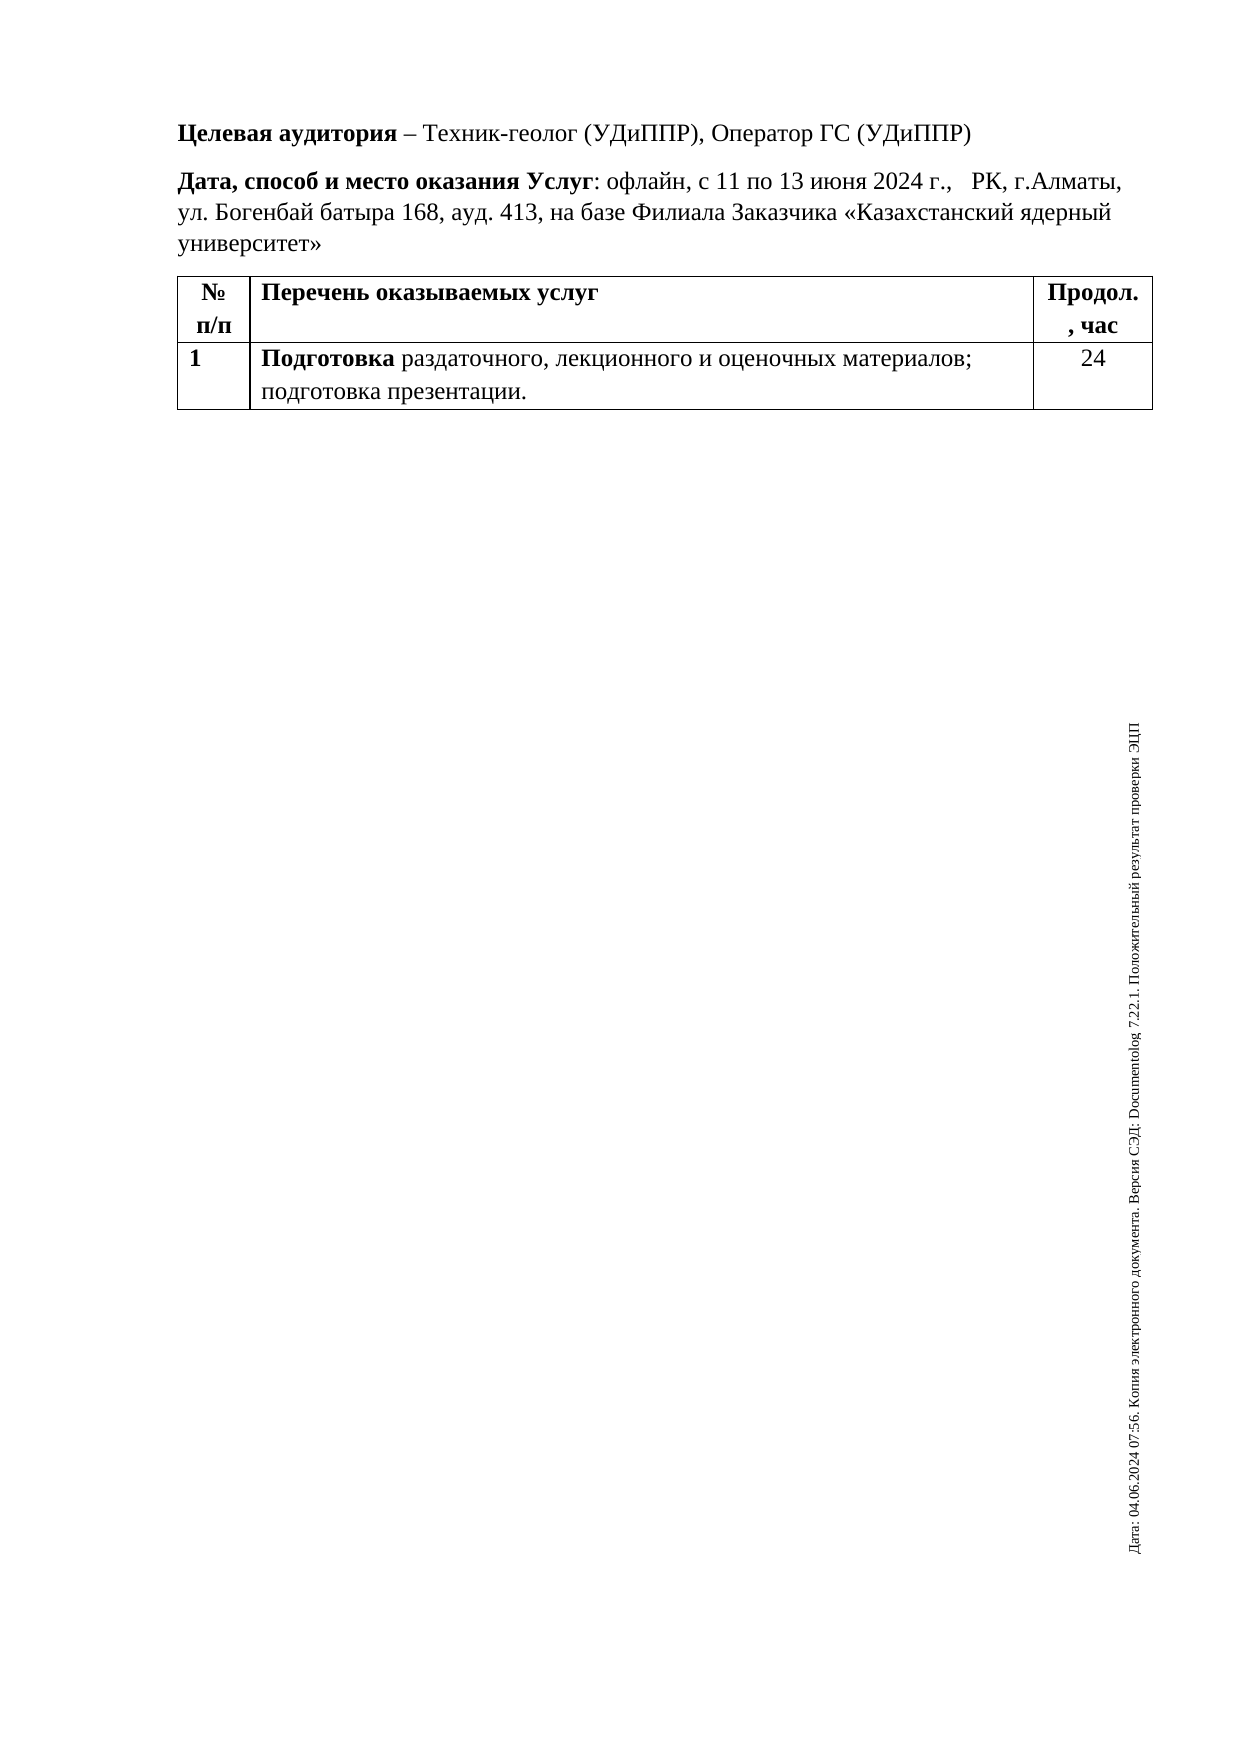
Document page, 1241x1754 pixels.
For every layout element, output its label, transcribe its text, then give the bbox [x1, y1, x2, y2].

table_cell 24 [1034, 343, 1152, 409]
table_header Перечень оказываемых услуг [251, 277, 1033, 342]
table_header № п/п [178, 277, 249, 342]
table_cell 1 [178, 343, 249, 409]
table_header Продол., час [1034, 277, 1152, 342]
table_cell Подготовка раздаточного, лекционного и оценочных материалов; подготовка презентации. [251, 343, 1033, 409]
text Целевая аудитория – Техник-геолог (УДиППР), Оператор ГС (УДиППР) [177, 118, 1152, 147]
text Дата, способ и место оказания Услуг: офлайн, с 11 по 13 июня 2024 г., РК, г.Алматы, ул. Богенбай батыра 168, ауд. 413, на базе Филиала Заказчика «Казахстанский ядерный университет» [177, 166, 1152, 257]
